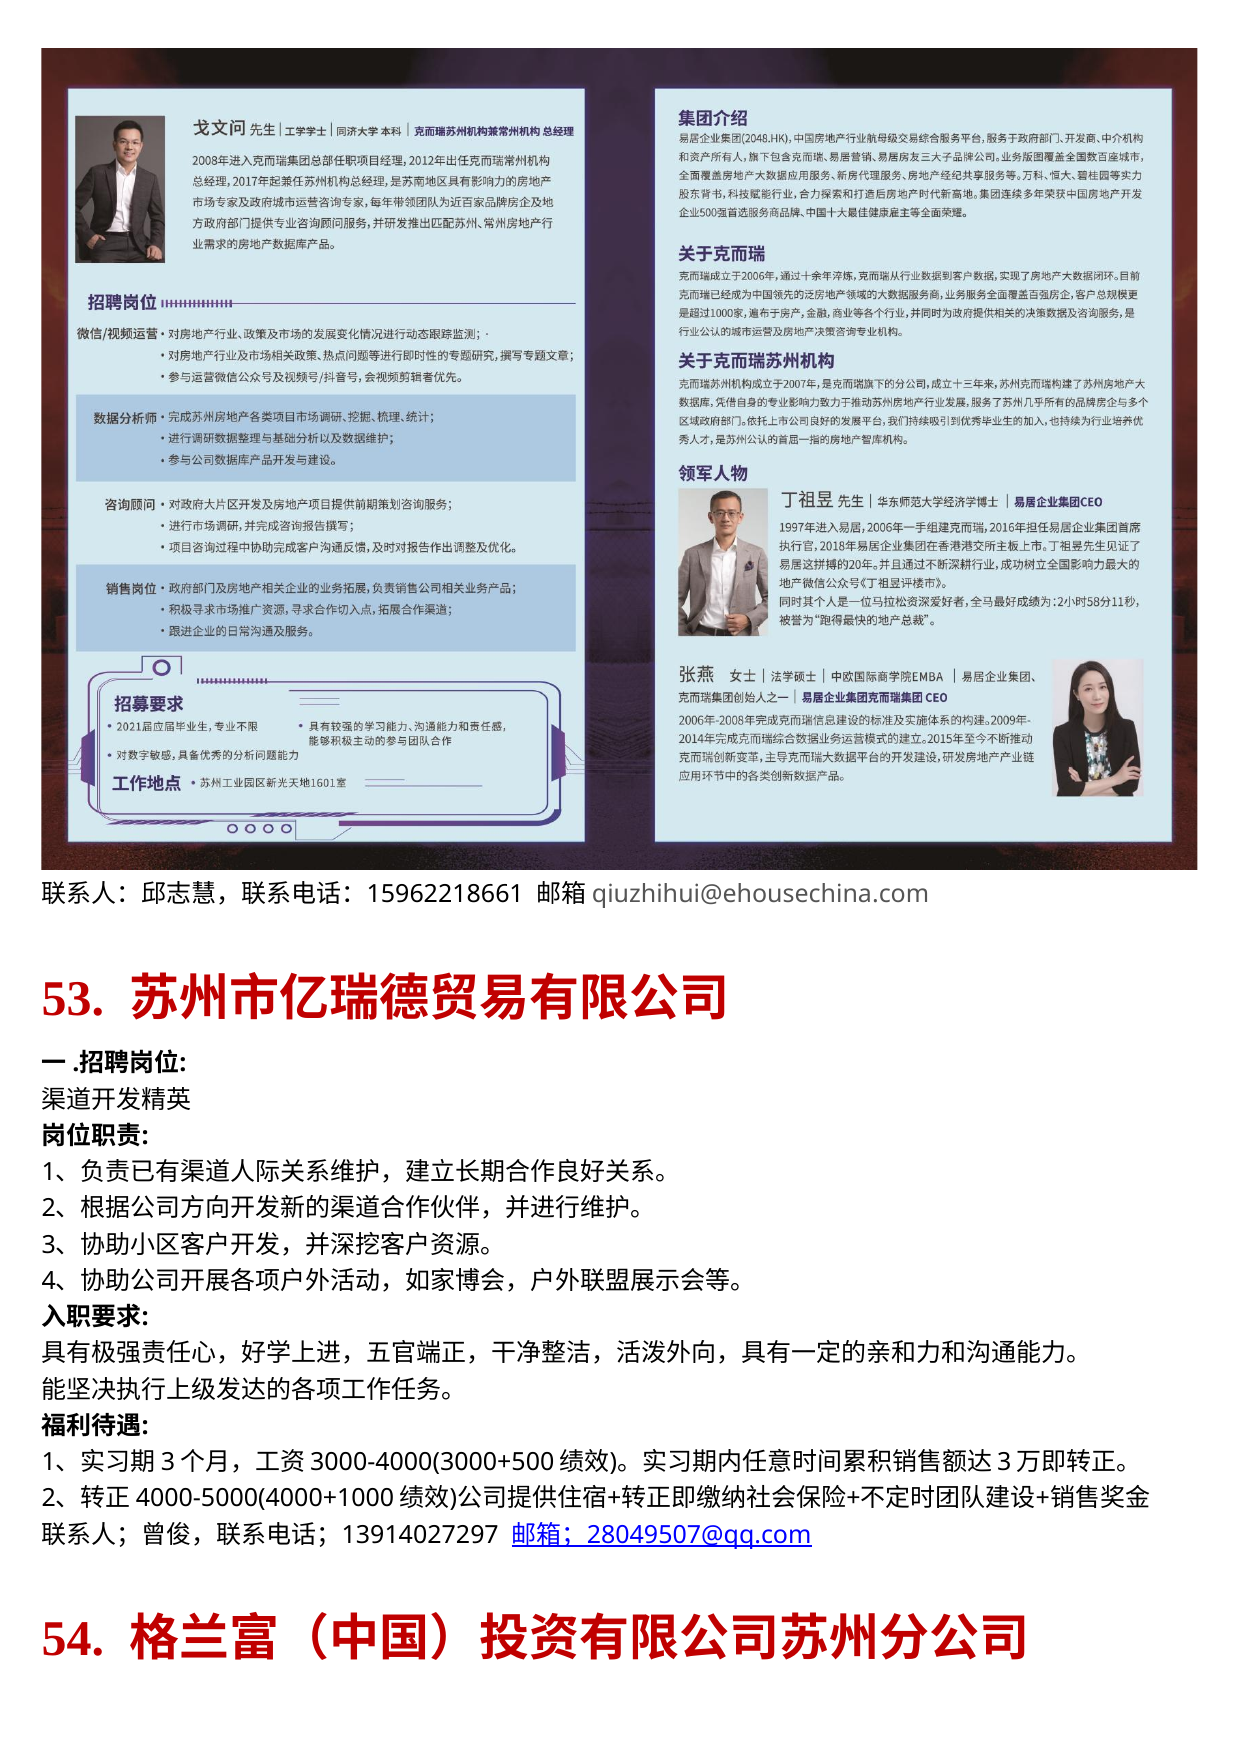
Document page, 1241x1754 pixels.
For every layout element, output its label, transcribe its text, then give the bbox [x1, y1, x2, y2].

text 入职要求: [41, 1297, 1199, 1333]
text 联系人；曾俊，联系电话；13914027297 邮箱；28049507@qq.com [41, 1514, 1199, 1550]
text 一 .招聘岗位: [41, 1043, 1199, 1079]
text 3、协助小区客户开发，并深挖客户资源。 [41, 1224, 1199, 1260]
text 能坚决执行上级发达的各项工作任务。 [41, 1369, 1199, 1405]
text 渠道开发精英 [41, 1079, 1199, 1115]
text 福利待遇: [41, 1405, 1199, 1442]
text 联系人：邱志慧，联系电话：15962218661 邮箱qiuzhihui@ehousechina.com [41, 869, 1199, 911]
list 苏州市亿瑞德贸易有限公司 [41, 945, 1199, 1043]
picture [41, 48, 1198, 870]
text 1、实习期3个月，工资3000-4000(3000+500绩效)。实习期内任意时间累积销售额达3万即转正。 [41, 1442, 1199, 1478]
text 2、根据公司方向开发新的渠道合作伙伴，并进行维护。 [41, 1188, 1199, 1224]
text 2、转正4000-5000(4000+1000绩效)公司提供住宿+转正即缴纳社会保险+不定时团队建设+销售奖金 [41, 1478, 1199, 1514]
text 1、负责已有渠道人际关系维护，建立长期合作良好关系。 [41, 1152, 1199, 1188]
text 4、协助公司开展各项户外活动，如家博会，户外联盟展示会等。 [41, 1260, 1199, 1297]
text 具有极强责任心，好学上进，五官端正，干净整洁，活泼外向，具有一定的亲和力和沟通能力。 [41, 1333, 1199, 1369]
list 格兰富（中国）投资有限公司苏州分公司 [41, 1584, 1199, 1682]
text 岗位职责: [41, 1115, 1199, 1152]
